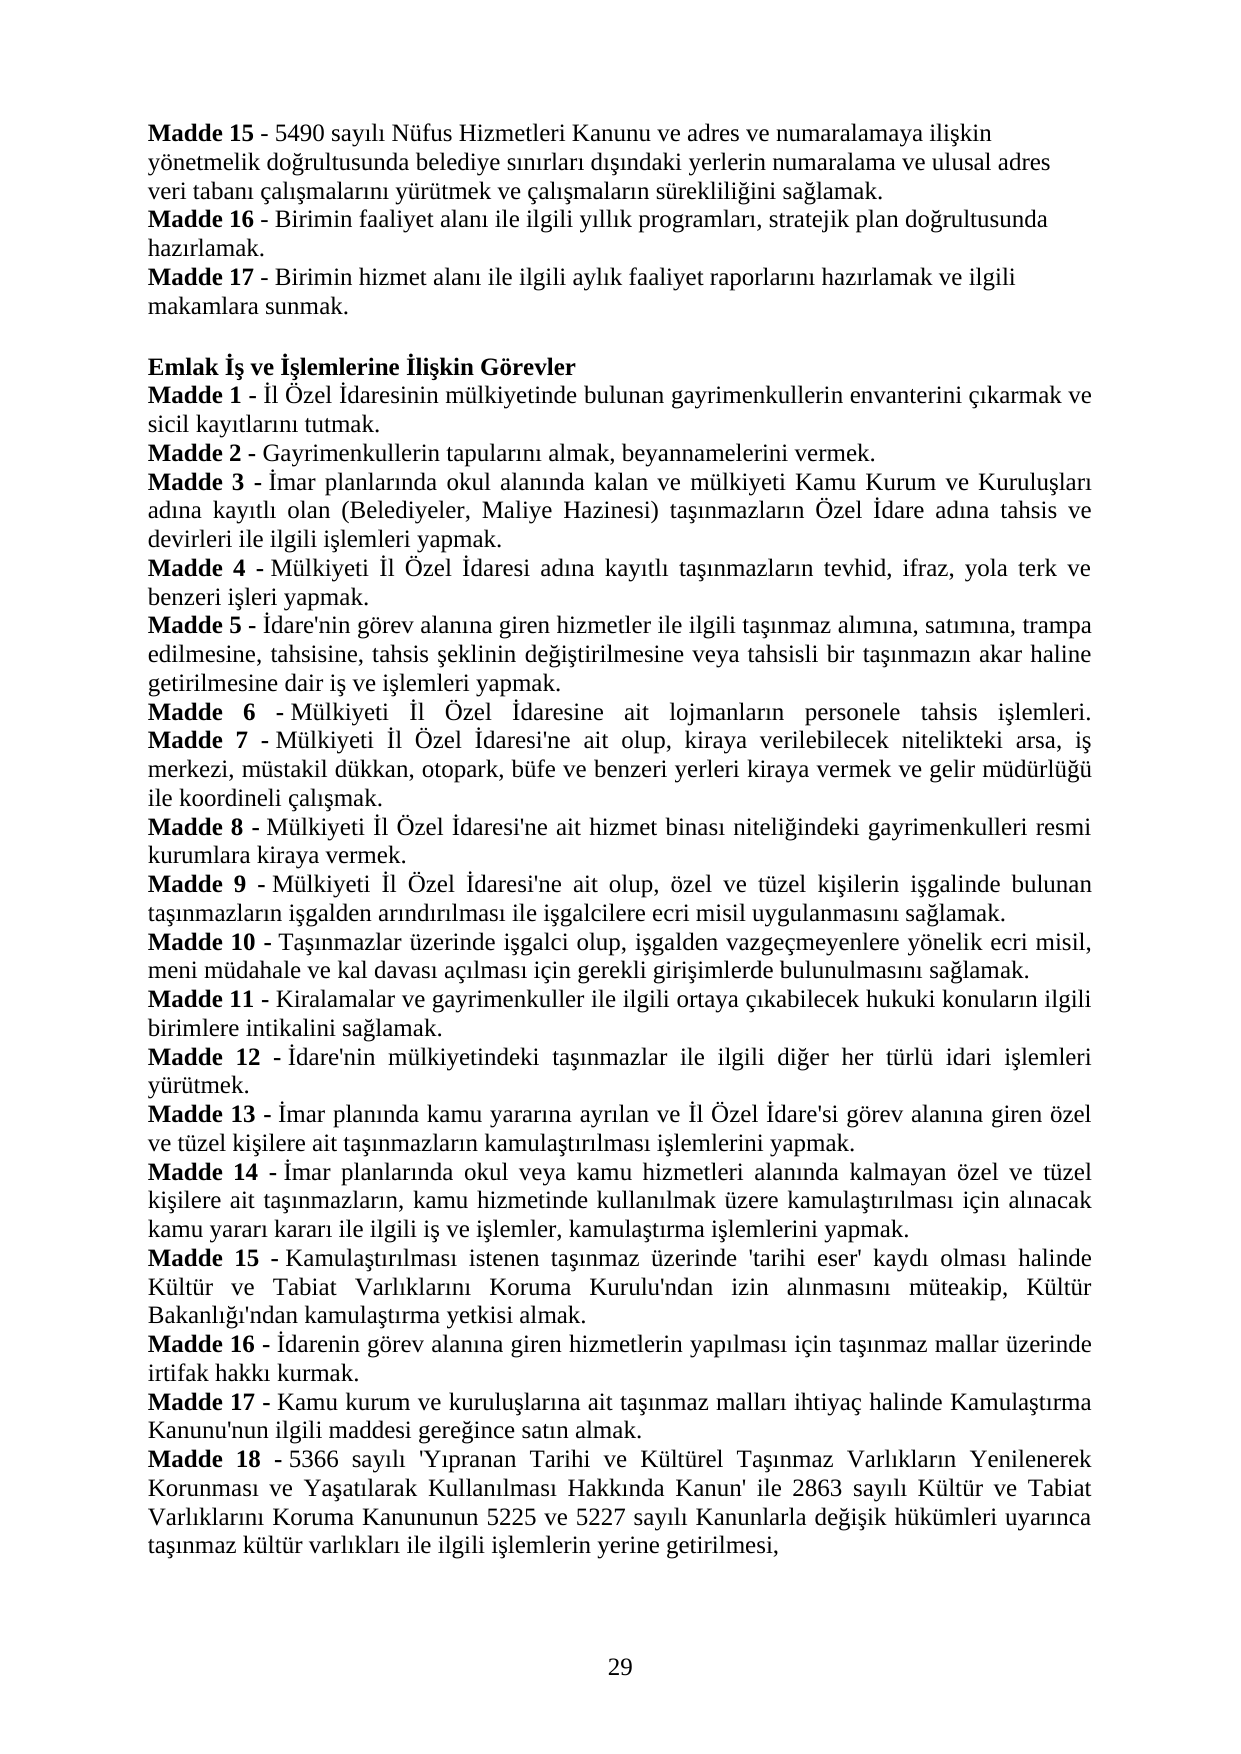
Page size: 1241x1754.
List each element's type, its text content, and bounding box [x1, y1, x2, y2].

text Madde 9 - Mülkiyeti İl Özel İdaresi'ne ait olup, özel ve tüzel kişilerin işgalinde bulunan taşınmazların işgalden arındırılması ile işgalcilere ecri misil uygulanmasını sağlamak. [148, 869, 1093, 927]
text Madde 12 - İdare'nin mülkiyetindeki taşınmazlar ile ilgili diğer her türlü idari işlemleri yürütmek. Madde 13 - İmar planında kamu yararına ayrılan ve İl Özel İdare'si görev alanına giren özel ve tüzel kişilere ait taşınmazların kamulaştırılması işlemlerini yapmak. [148, 1042, 1093, 1157]
text Madde 15 - Kamulaştırılması istenen taşınmaz üzerinde 'tarihi eser' kaydı olması halinde Kültür ve Tabiat Varlıklarını Koruma Kurulu'ndan izin alınmasını müteakip, Kültür Bakanlığı'ndan kamulaştırma yetkisi almak. [148, 1243, 1093, 1329]
text Emlak İş ve İşlemlerine İlişkin Görevler [148, 352, 1093, 381]
text Madde 14 - İmar planlarında okul veya kamu hizmetleri alanında kalmayan özel ve tüzel kişilere ait taşınmazların, kamu hizmetinde kullanılmak üzere kamulaştırılması için alınacak kamu yararı kararı ile ilgili iş ve işlemler, kamulaştırma işlemlerini yapmak. [148, 1157, 1093, 1243]
text Madde 16 - İdarenin görev alanına giren hizmetlerin yapılması için taşınmaz mallar üzerinde irtifak hakkı kurmak. [148, 1329, 1093, 1387]
text Madde 17 - Kamu kurum ve kuruluşlarına ait taşınmaz malları ihtiyaç halinde Kamulaştırma Kanunu'nun ilgili maddesi gereğince satın almak. [148, 1387, 1093, 1444]
text Madde 3 - İmar planlarında okul alanında kalan ve mülkiyeti Kamu Kurum ve Kuruluşları adına kayıtlı olan (Belediyeler, Maliye Hazinesi) taşınmazların Özel İdare adına tahsis ve devirleri ile ilgili işlemleri yapmak. [148, 467, 1093, 553]
text Madde 5 - İdare'nin görev alanına giren hizmetler ile ilgili taşınmaz alımına, satımına, trampa edilmesine, tahsisine, tahsis şeklinin değiştirilmesine veya tahsisli bir taşınmazın akar haline getirilmesine dair iş ve işlemleri yapmak. [148, 611, 1093, 697]
text Madde 6 - Mülkiyeti İl Özel İdaresine ait lojmanların personele tahsis işlemleri. Madde 7 - Mülkiyeti İl Özel İdaresi'ne ait olup, kiraya verilebilecek nitelikteki arsa, iş merkezi, müstakil dükkan, otopark, büfe ve benzeri yerleri kiraya vermek ve gelir müdürlüğü ile koordineli çalışmak. [148, 697, 1093, 812]
text Madde 8 - Mülkiyeti İl Özel İdaresi'ne ait hizmet binası niteliğindeki gayrimenkulleri resmi kurumlara kiraya vermek. [148, 812, 1093, 869]
text Madde 11 - Kiralamalar ve gayrimenkuller ile ilgili ortaya çıkabilecek hukuki konuların ilgili birimlere intikalini sağlamak. [148, 984, 1093, 1042]
text Madde 18 - 5366 sayılı 'Yıpranan Tarihi ve Kültürel Taşınmaz Varlıkların Yenilenerek Korunması ve Yaşatılarak Kullanılması Hakkında Kanun' ile 2863 sayılı Kültür ve Tabiat Varlıklarını Koruma Kanununun 5225 ve 5227 sayılı Kanunlarla değişik hükümleri uyarınca taşınmaz kültür varlıkları ile ilgili işlemlerin yerine getirilmesi, [148, 1444, 1093, 1559]
text Madde 15 - 5490 sayılı Nüfus Hizmetleri Kanunu ve adres ve numaralamaya ilişkin yönetmelik doğrultusunda belediye sınırları dışındaki yerlerin numaralama ve ulusal adres veri tabanı çalışmalarını yürütmek ve çalışmaların sürekliliğini sağlamak. [148, 118, 1093, 204]
text Madde 4 - Mülkiyeti İl Özel İdaresi adına kayıtlı taşınmazların tevhid, ifraz, yola terk ve benzeri işleri yapmak. [148, 553, 1093, 611]
text Madde 16 - Birimin faaliyet alanı ile ilgili yıllık programları, stratejik plan doğrultusunda hazırlamak. [148, 204, 1093, 262]
text Madde 1 - İl Özel İdaresinin mülkiyetinde bulunan gayrimenkullerin envanterini çıkarmak ve sicil kayıtlarını tutmak. [148, 381, 1093, 438]
text Madde 17 - Birimin hizmet alanı ile ilgili aylık faaliyet raporlarını hazırlamak ve ilgili makamlara sunmak. [148, 262, 1093, 319]
text Madde 2 - Gayrimenkullerin tapularını almak, beyannamelerini vermek. [148, 438, 1093, 467]
text Madde 10 - Taşınmazlar üzerinde işgalci olup, işgalden vazgeçmeyenlere yönelik ecri misil, meni müdahale ve kal davası açılması için gerekli girişimlerde bulunulmasını sağlamak. [148, 927, 1093, 984]
